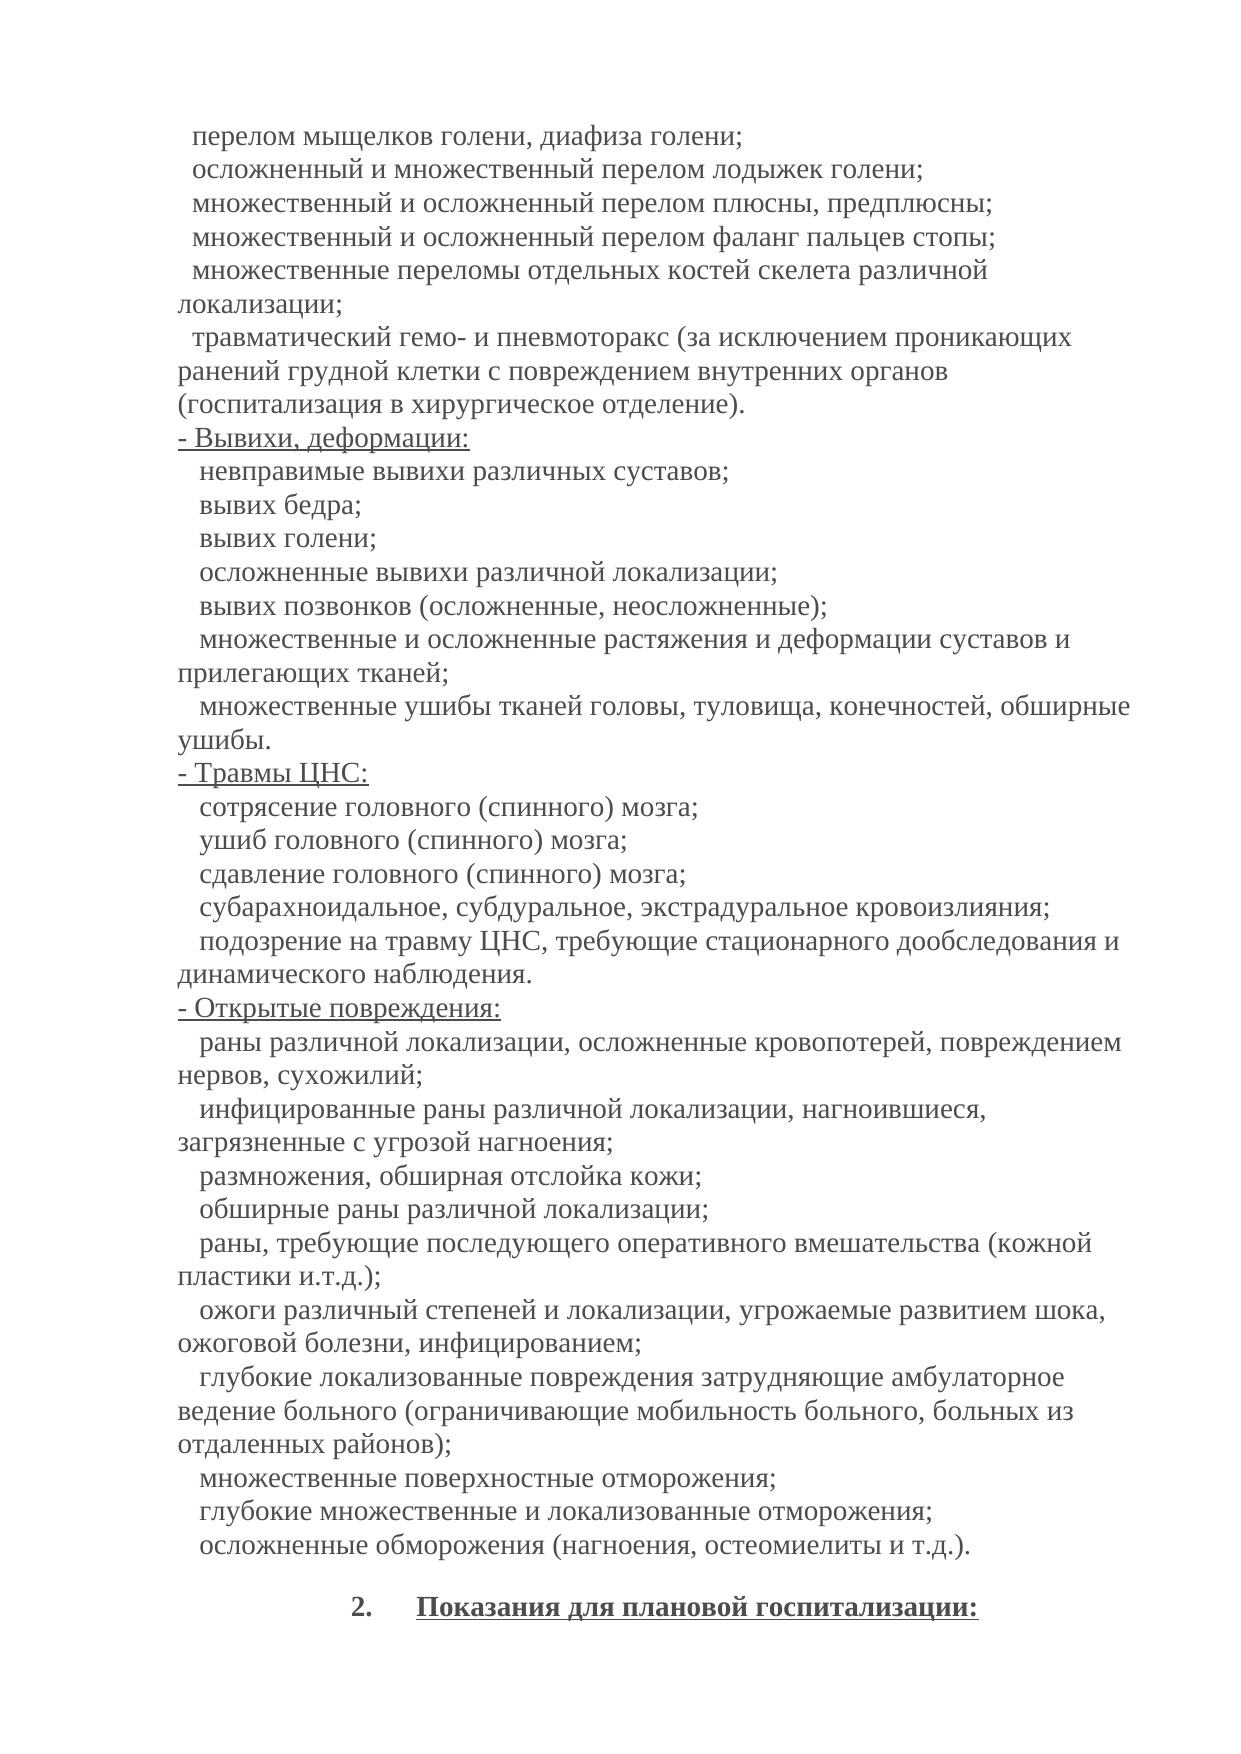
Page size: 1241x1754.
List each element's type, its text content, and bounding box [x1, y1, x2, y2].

text 2. Показания для плановой госпитализации: [177, 1589, 1152, 1623]
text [177, 118, 1152, 1560]
